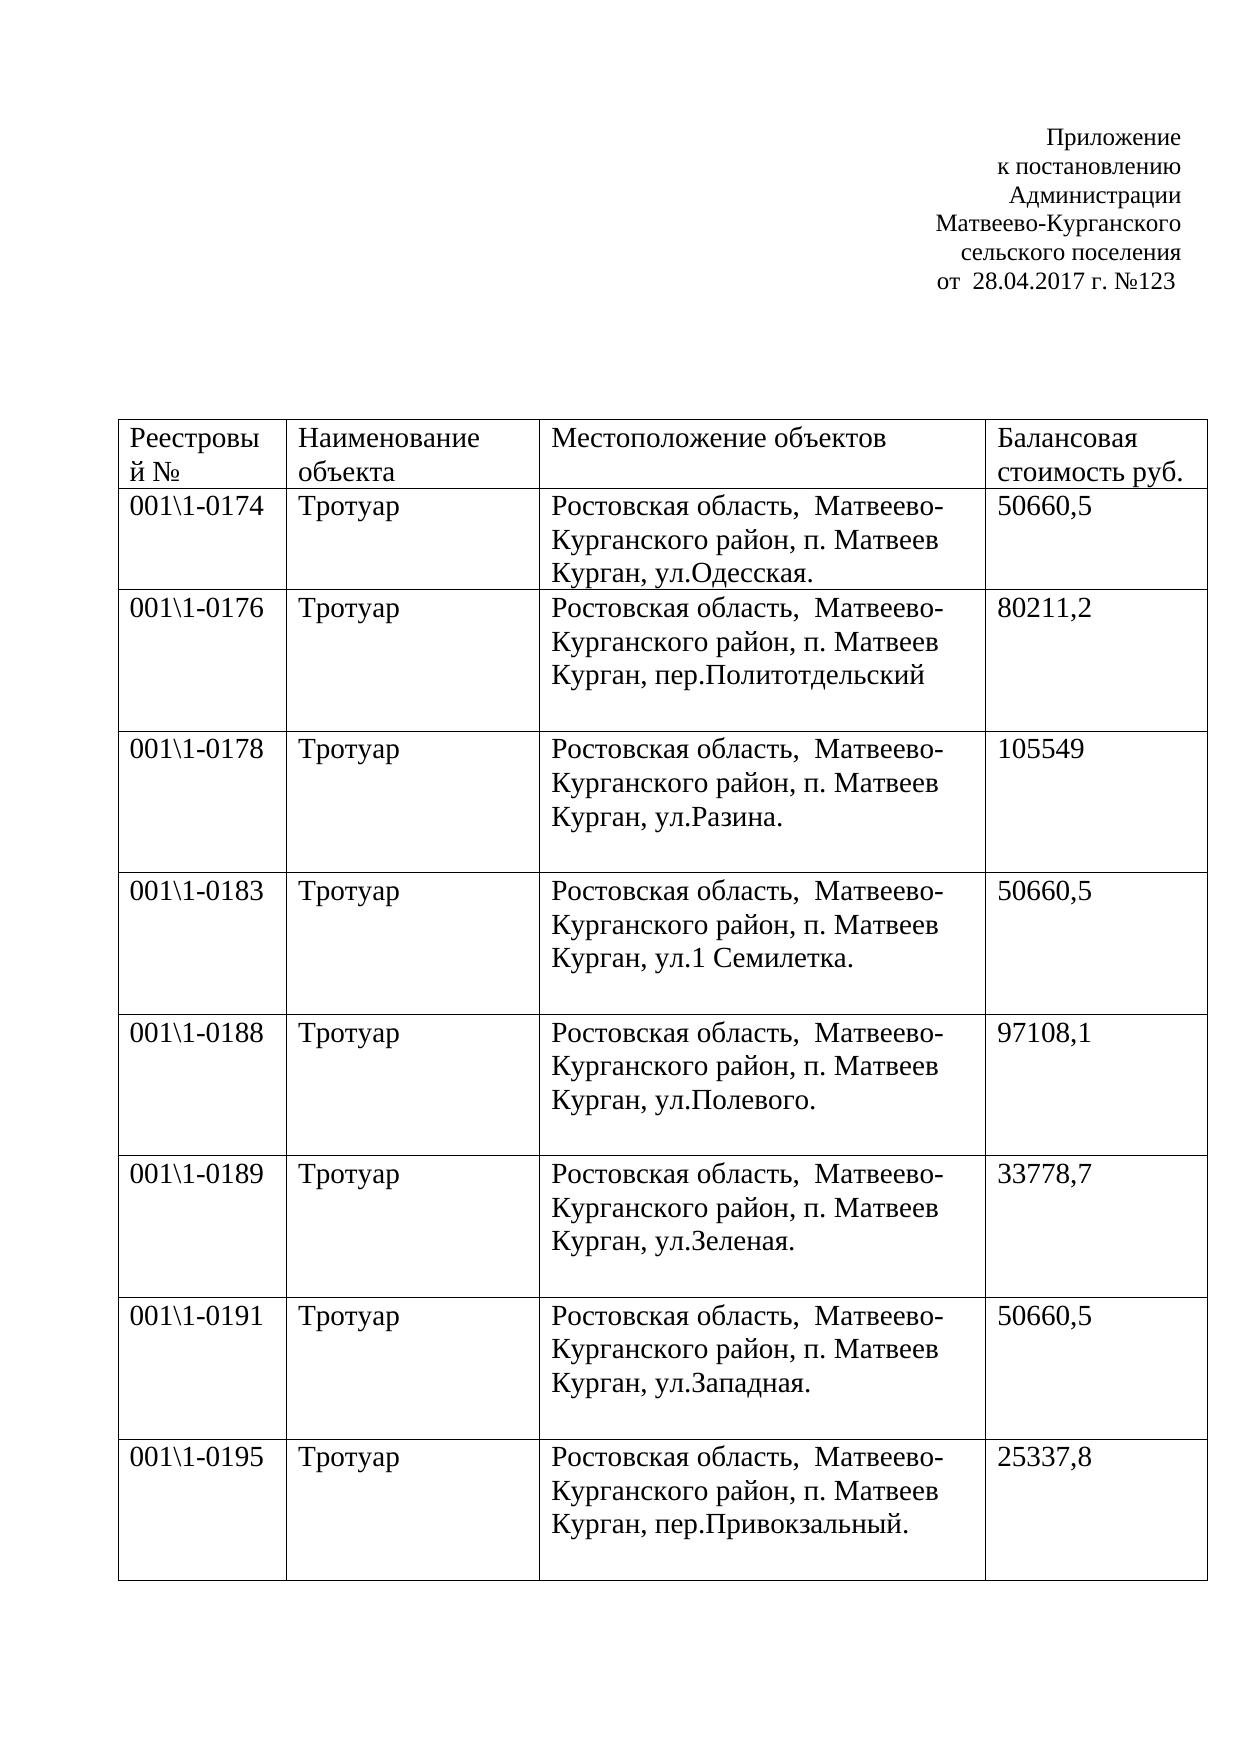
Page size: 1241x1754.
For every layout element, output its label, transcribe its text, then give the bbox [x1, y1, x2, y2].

table_cell Ростовская область, Матвеево-Курганского район, п. Матвеев Курган, ул.Разина. [540, 732, 985, 872]
text от 28.04.2017 г. №123 [168, 266, 1181, 295]
table_cell 105549 [986, 732, 1207, 872]
table_cell 001\1-0176 [119, 590, 286, 731]
table_cell Тротуар [287, 732, 539, 872]
table_cell Тротуар [287, 590, 539, 731]
table_cell 001\1-0178 [119, 732, 286, 872]
table_cell 001\1-0183 [119, 873, 286, 1014]
text Матвеево-Курганского [168, 208, 1181, 237]
table_cell 001\1-0189 [119, 1156, 286, 1297]
table_cell 33778,7 [986, 1156, 1207, 1297]
table_header Реестровый № [119, 420, 286, 487]
table_cell Ростовская область, Матвеево-Курганского район, п. Матвеев Курган, ул.Западная. [540, 1298, 985, 1438]
text к постановлению [168, 151, 1181, 180]
table_cell Ростовская область, Матвеево-Курганского район, п. Матвеев Курган, пер.Привокзальный. [540, 1440, 985, 1580]
table_cell 001\1-0195 [119, 1440, 286, 1580]
table_cell 80211,2 [986, 590, 1207, 731]
table_cell Ростовская область, Матвеево-Курганского район, п. Матвеев Курган, ул.Полевого. [540, 1015, 985, 1155]
table_cell Тротуар [287, 1015, 539, 1155]
table_cell Ростовская область, Матвеево-Курганского район, п. Матвеев Курган, ул.Одесская. [540, 489, 985, 589]
text Администрации [168, 180, 1181, 208]
table_cell 97108,1 [986, 1015, 1207, 1155]
table_header Балансовая стоимость руб. [986, 420, 1207, 487]
table_header Местоположение объектов [540, 420, 985, 487]
table_cell Тротуар [287, 1156, 539, 1297]
table_cell Ростовская область, Матвеево-Курганского район, п. Матвеев Курган, пер.Политотдельский [540, 590, 985, 731]
text Приложение [168, 122, 1181, 151]
table_cell Тротуар [287, 873, 539, 1014]
table_cell 50660,5 [986, 1298, 1207, 1438]
table_cell Ростовская область, Матвеево-Курганского район, п. Матвеев Курган, ул.1 Семилетка. [540, 873, 985, 1014]
table_cell 25337,8 [986, 1440, 1207, 1580]
table_header Наименование объекта [287, 420, 539, 487]
text сельского поселения [168, 237, 1181, 266]
table_cell Тротуар [287, 1298, 539, 1438]
table_cell 001\1-0174 [119, 489, 286, 589]
table_cell 001\1-0188 [119, 1015, 286, 1155]
table_cell Ростовская область, Матвеево-Курганского район, п. Матвеев Курган, ул.Зеленая. [540, 1156, 985, 1297]
table_cell Тротуар [287, 489, 539, 589]
table_cell 001\1-0191 [119, 1298, 286, 1438]
table_cell 50660,5 [986, 489, 1207, 589]
table_cell Тротуар [287, 1440, 539, 1580]
table_cell 50660,5 [986, 873, 1207, 1014]
